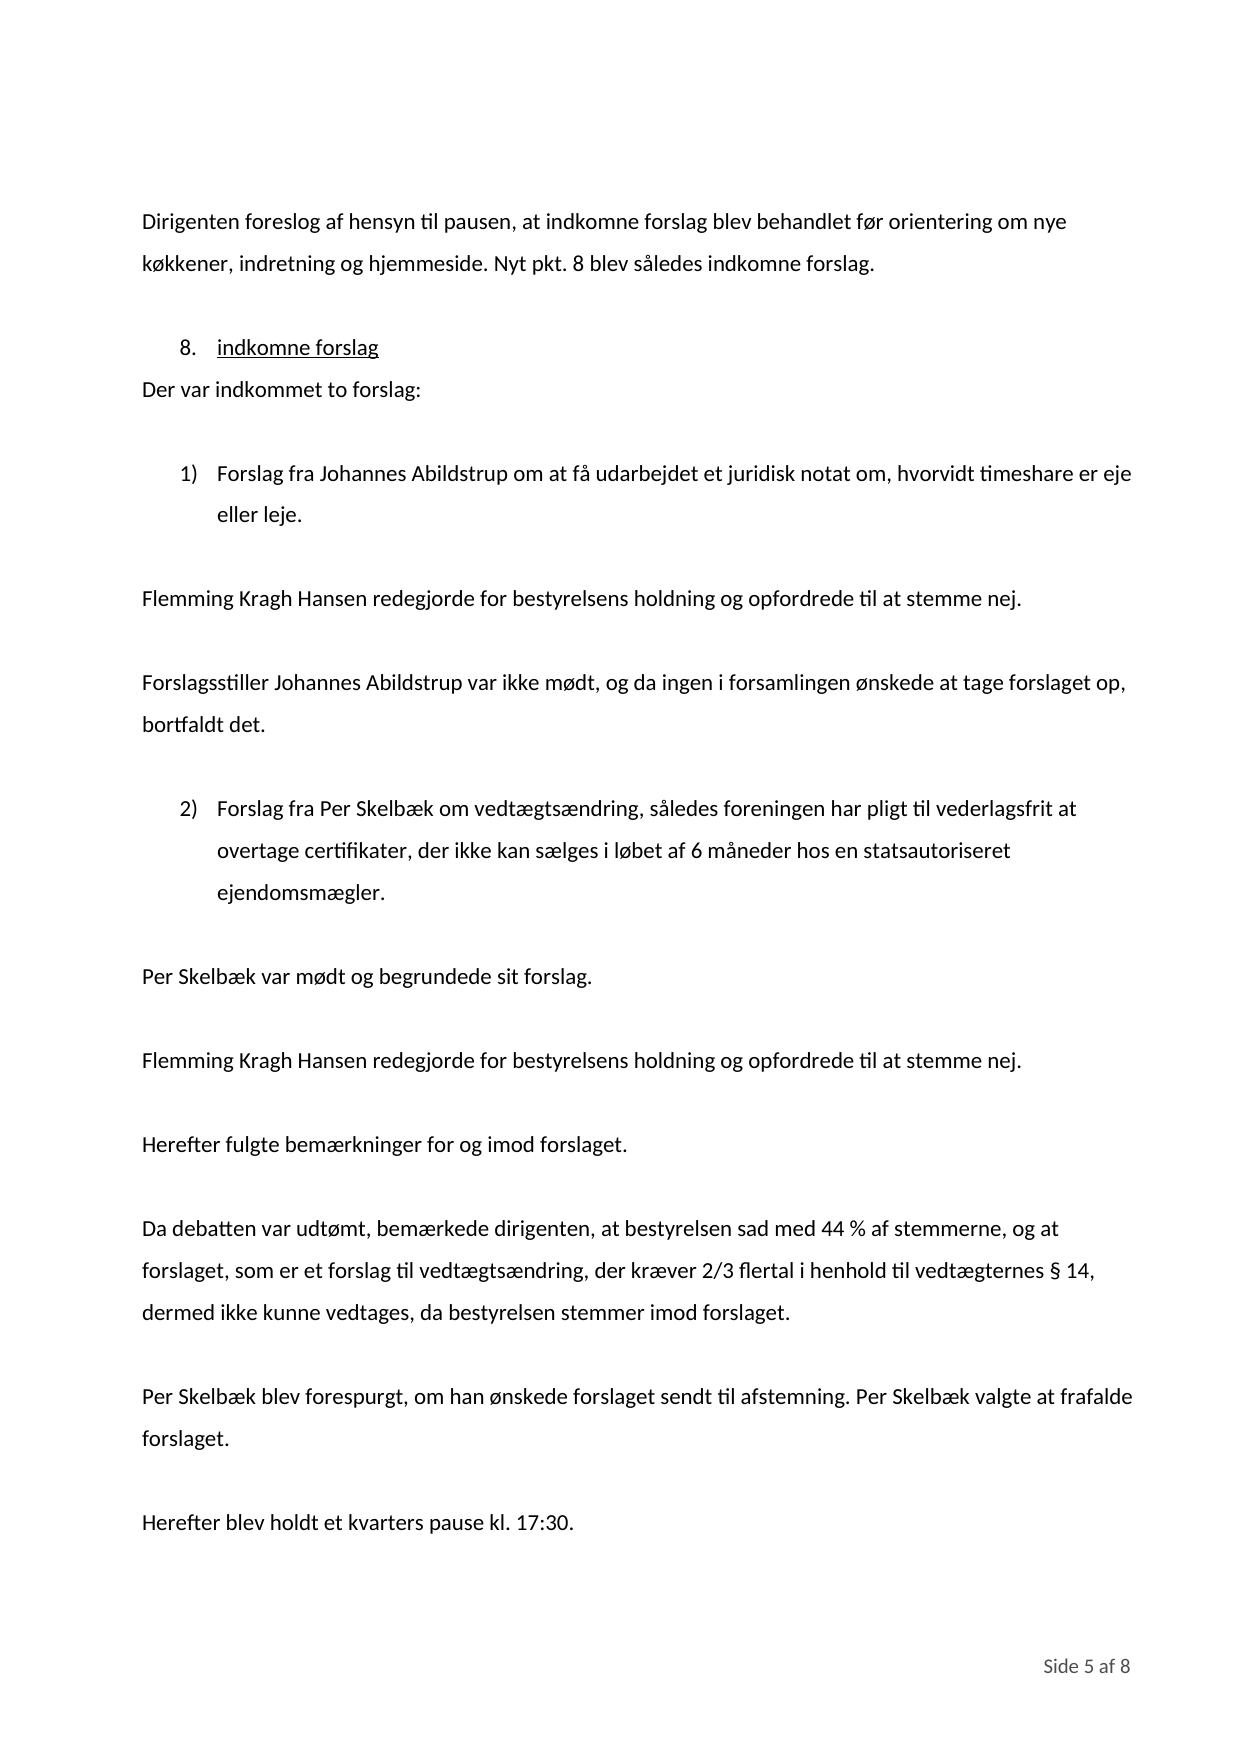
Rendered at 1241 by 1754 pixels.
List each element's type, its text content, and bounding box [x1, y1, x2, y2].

text Dirigenten foreslog af hensyn til pausen, at indkomne forslag blev behandlet før orientering om nye køkkener, indretning og hjemmeside. Nyt pkt. 8 blev således indkomne forslag. [142, 207, 1140, 277]
text Da debatten var udtømt, bemærkede dirigenten, at bestyrelsen sad med 44 % af stemmerne, og at forslaget, som er et forslag til vedtægtsændring, der kræver 2/3 flertal i henhold til vedtægternes § 14, dermed ikke kunne vedtages, da bestyrelsen stemmer imod forslaget. [142, 1214, 1140, 1326]
text Herefter blev holdt et kvarters pause kl. 17:30. [142, 1508, 1140, 1536]
list indkomne forslag [179, 333, 1140, 361]
text Flemming Kragh Hansen redegjorde for bestyrelsens holdning og opfordrede til at stemme nej. [142, 1046, 1140, 1074]
text Per Skelbæk blev forespurgt, om han ønskede forslaget sendt til afstemning. Per Skelbæk valgte at frafalde forslaget. [142, 1382, 1140, 1452]
text Forslagsstiller Johannes Abildstrup var ikke mødt, og da ingen i forsamlingen ønskede at tage forslaget op, bortfaldt det. [142, 668, 1140, 738]
text Per Skelbæk var mødt og begrundede sit forslag. [142, 962, 1140, 990]
text Herefter fulgte bemærkninger for og imod forslaget. [142, 1130, 1140, 1158]
list Forslag fra Per Skelbæk om vedtægtsændring, således foreningen har pligt til vederlagsfrit at overtage certifikater, der ikke kan sælges i løbet af 6 måneder hos en statsautoriseret ejendomsmægler. [179, 794, 1140, 906]
list Forslag fra Johannes Abildstrup om at få udarbejdet et juridisk notat om, hvorvidt timeshare er eje eller leje. [179, 459, 1140, 529]
text Flemming Kragh Hansen redegjorde for bestyrelsens holdning og opfordrede til at stemme nej. [142, 584, 1140, 613]
text Der var indkommet to forslag: [142, 375, 1140, 403]
